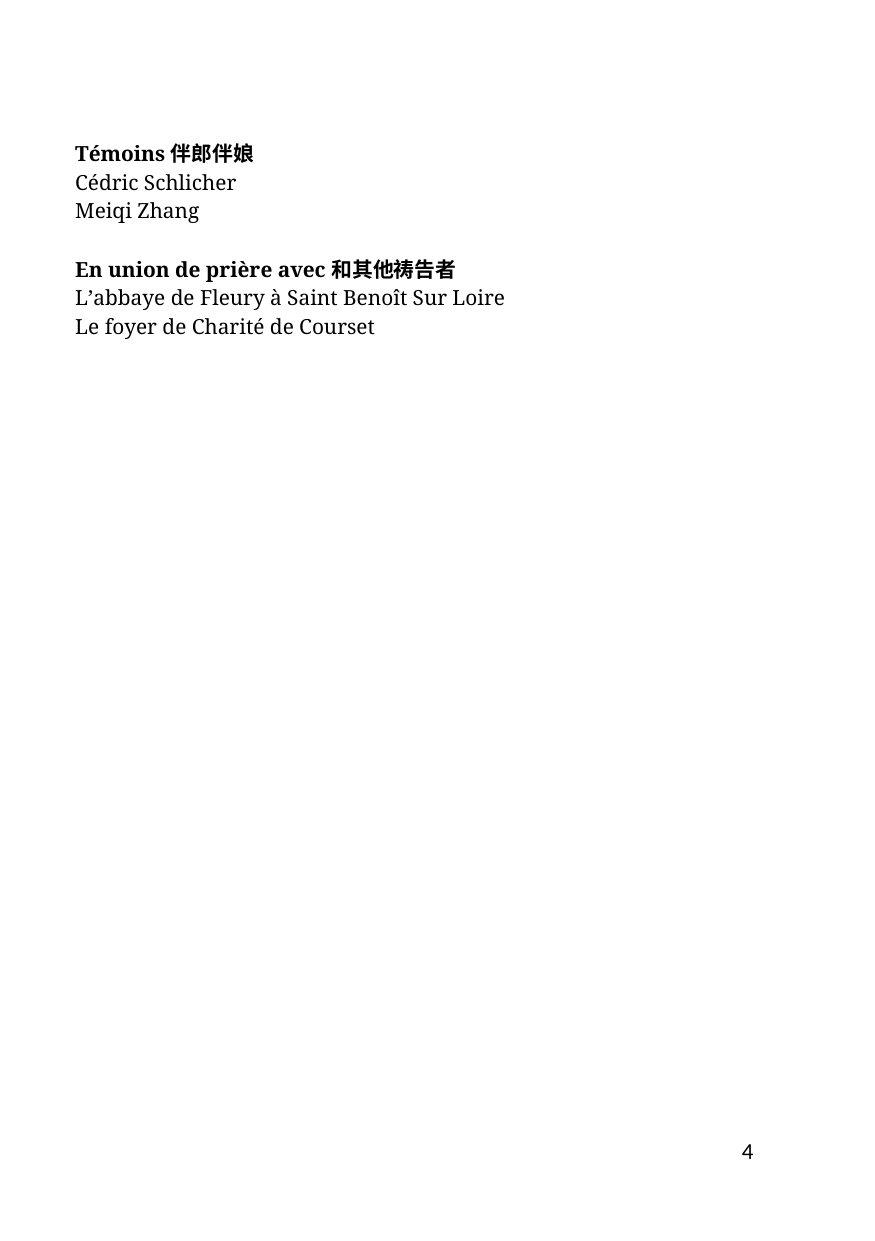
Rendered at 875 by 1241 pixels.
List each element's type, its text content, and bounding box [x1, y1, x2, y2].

text Meiqi Zhang [75, 196, 799, 225]
text Témoins 伴郎伴娘 [75, 138, 799, 168]
text L’abbaye de Fleury à Saint Benoît Sur Loire [75, 283, 799, 312]
text En union de prière avec 和其他祷告者 [75, 253, 799, 283]
text Le foyer de Charité de Courset [75, 312, 799, 340]
text Cédric Schlicher [75, 168, 799, 196]
